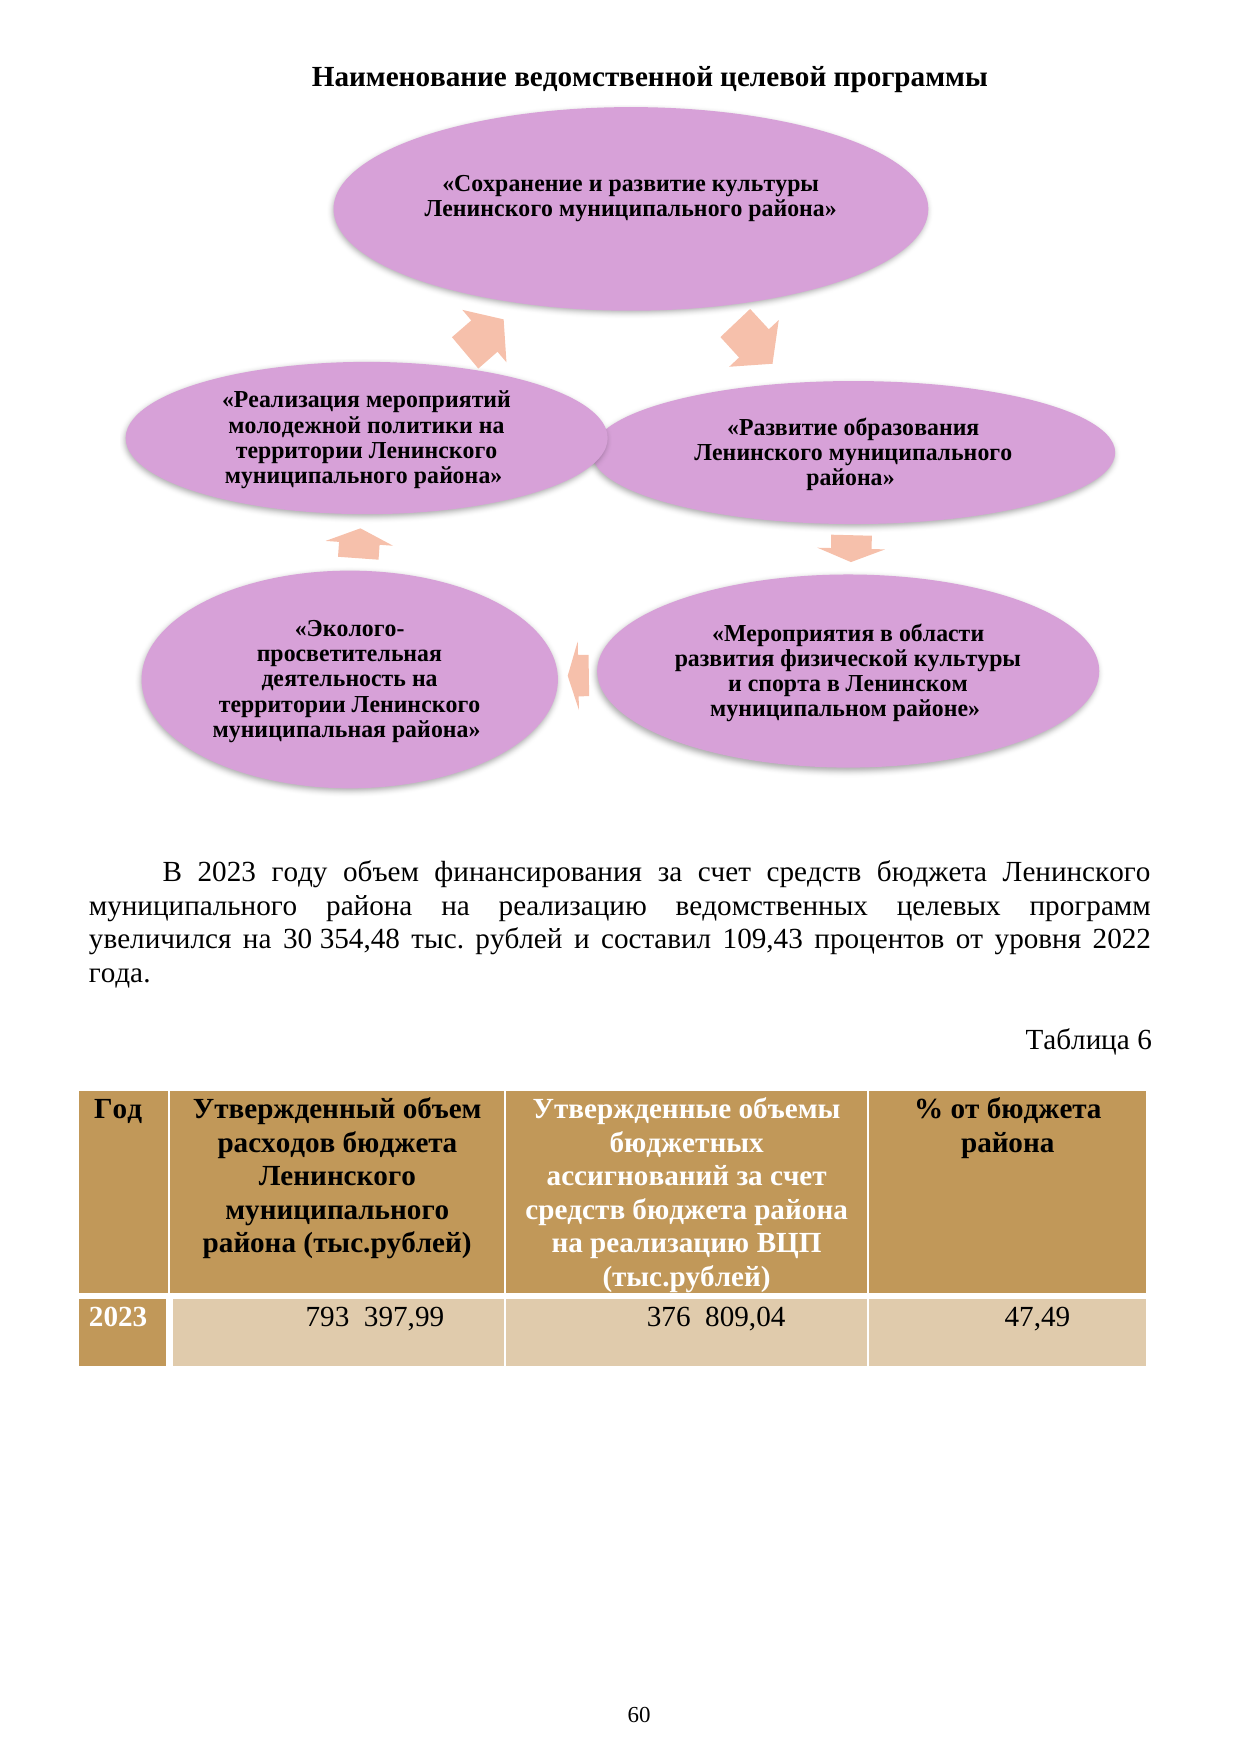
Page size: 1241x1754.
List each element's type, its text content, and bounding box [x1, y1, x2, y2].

table_cell 376 809,04 [506, 1299, 867, 1366]
table_cell 793 397,99 [173, 1299, 504, 1366]
text Таблица 6 [89, 1022, 1152, 1056]
table_header Утвержденные объемы бюджетных ассигнований за счет средств бюджета района на реализацию ВЦП (тыс.рублей) [506, 1091, 867, 1293]
text В 2023 году объем финансирования за счет средств бюджета Ленинского муниципального района на реализацию ведомственных целевых программ увеличился на 30 354,48 тыс. рублей и составил 109,43 процентов от уровня 2022 года. [89, 854, 1152, 989]
table_header % от бюджета района [869, 1091, 1146, 1293]
table_header Утвержденный объем расходов бюджета Ленинского муниципального района (тыс.рублей) [170, 1091, 504, 1293]
table_cell 2023 [79, 1299, 166, 1366]
table_cell 47,49 [869, 1299, 1146, 1366]
text Наименование ведомственной целевой программы [89, 59, 1152, 93]
table_header Год [79, 1091, 168, 1293]
